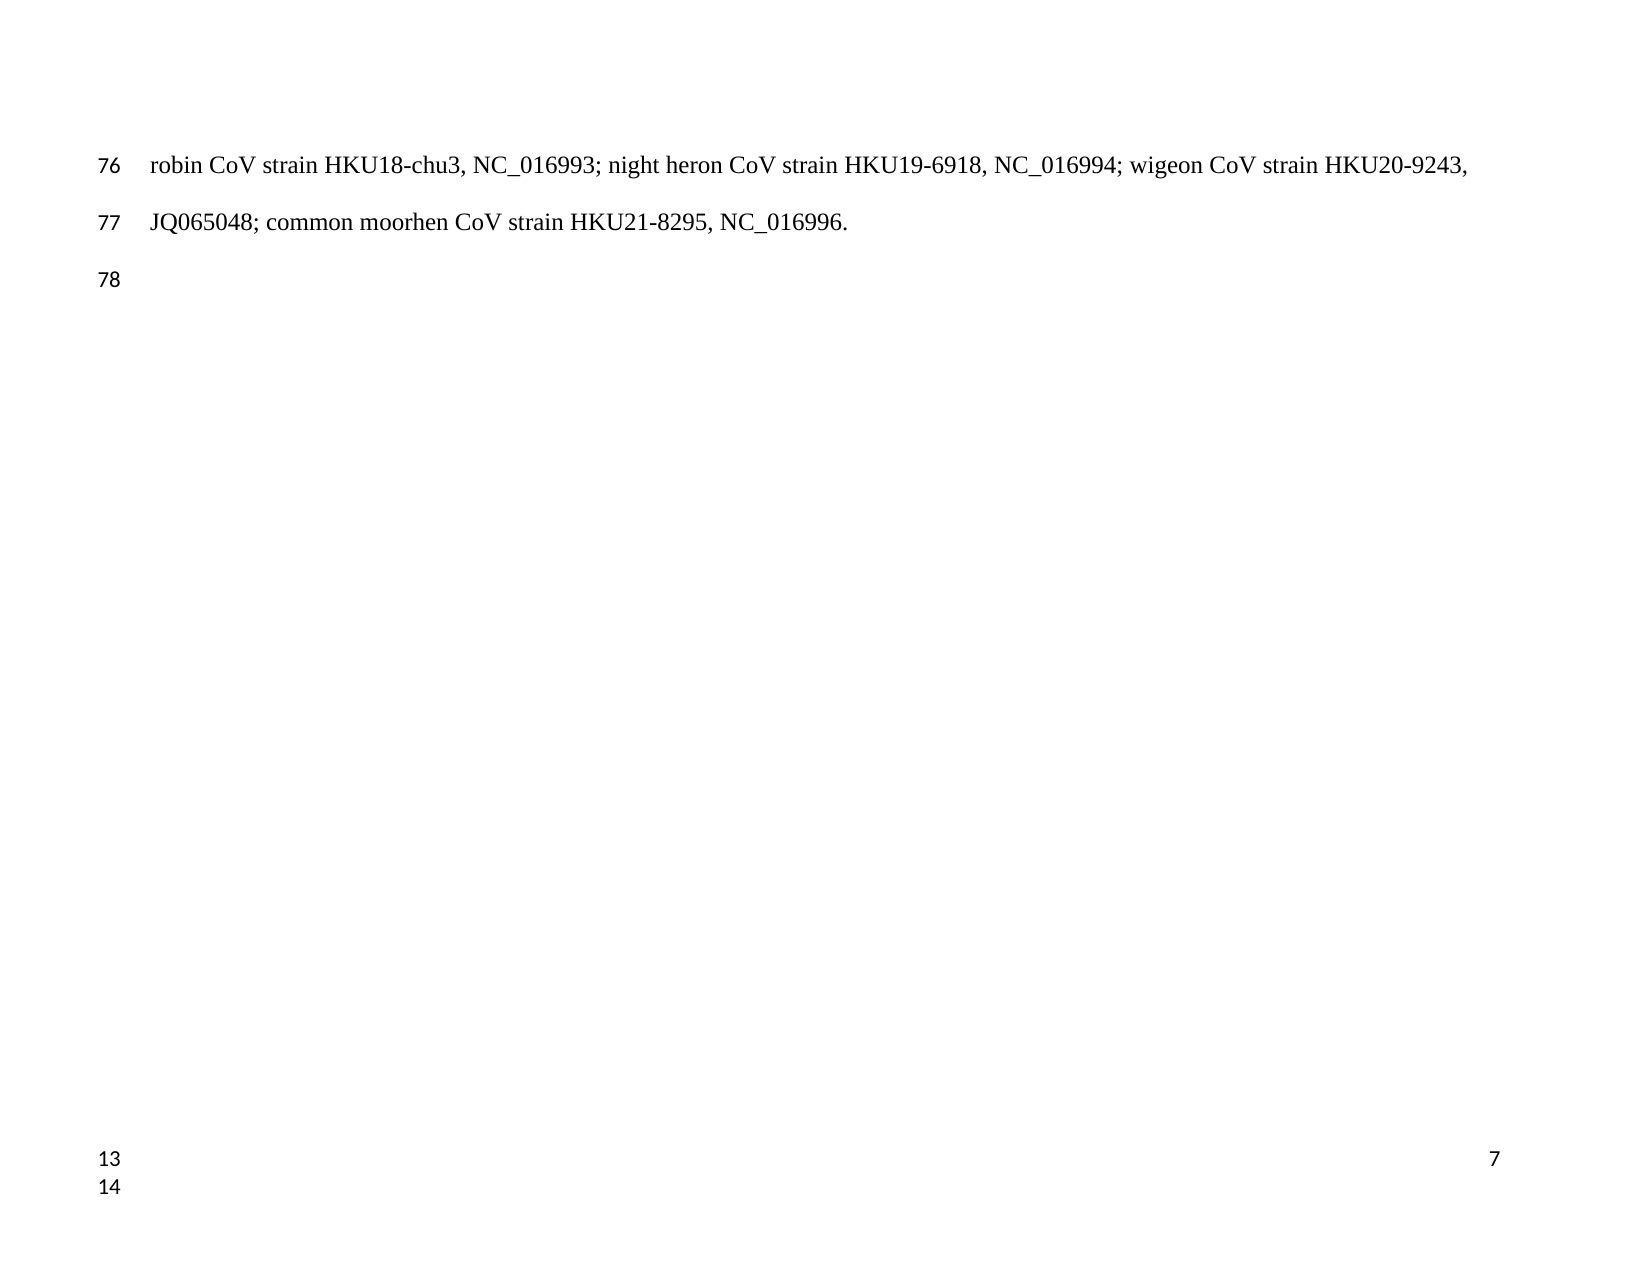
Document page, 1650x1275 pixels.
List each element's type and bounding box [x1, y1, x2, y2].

text [150, 150, 1500, 236]
